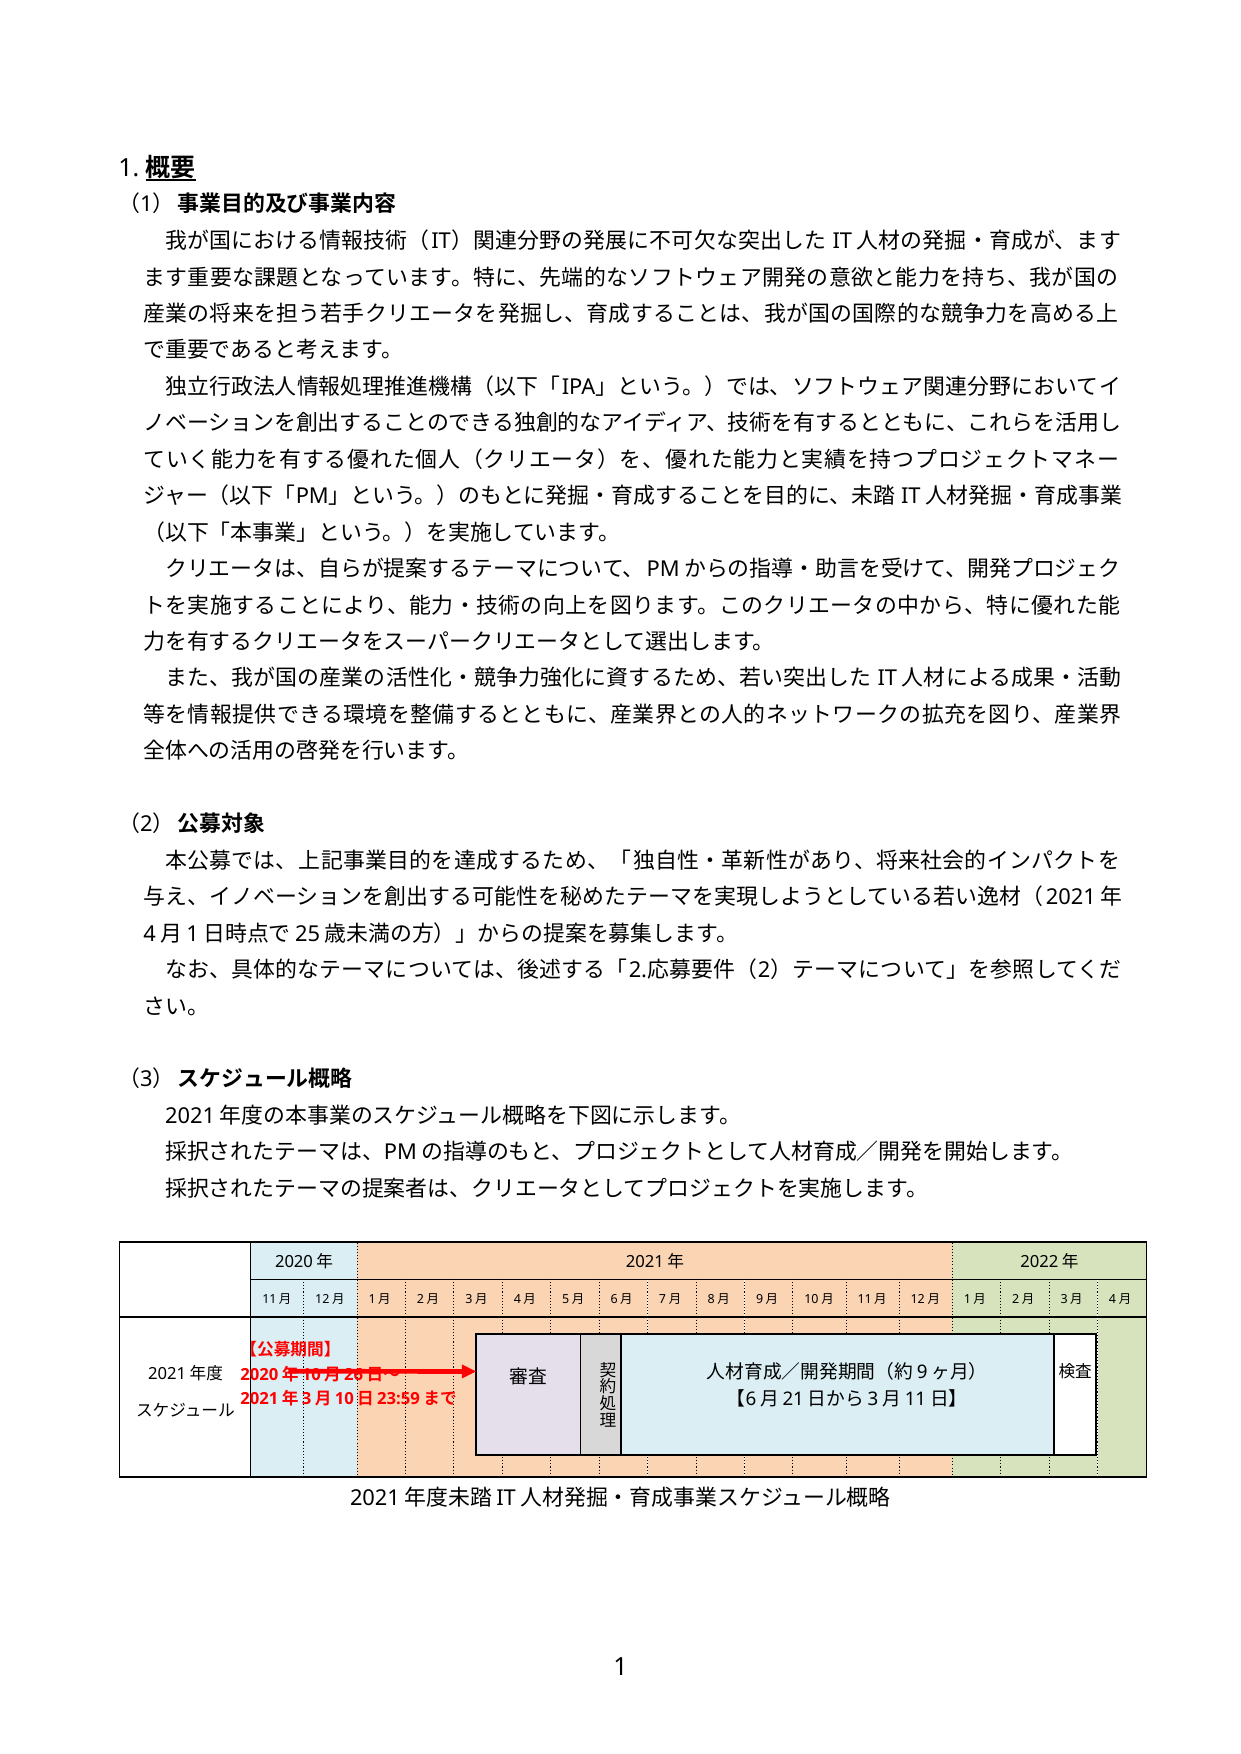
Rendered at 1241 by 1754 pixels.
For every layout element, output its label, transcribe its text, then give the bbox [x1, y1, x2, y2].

text 我が国における情報技術（IT）関連分野の発展に不可欠な突出したIT人材の発掘・育成が、ますます重要な課題となっています。特に、先端的なソフトウェア開発の意欲と能力を持ち、我が国の産業の将来を担う若手クリエータを発掘し、育成することは、我が国の国際的な競争力を高める上で重要であると考えます。 [143, 221, 1122, 366]
table_cell [357, 1318, 405, 1369]
table_cell 6月 [599, 1280, 647, 1316]
table_cell [952, 1318, 1001, 1333]
table_cell [551, 1318, 599, 1333]
table_cell [551, 1456, 599, 1476]
table_cell 4月 [502, 1280, 551, 1316]
table_cell 9月 [745, 1280, 793, 1316]
text クリエータは、自らが提案するテーマについて、PMからの指導・助言を受けて、開発プロジェクトを実施することにより、能力・技術の向上を図ります。このクリエータの中から、特に優れた能力を有するクリエータをスーパークリエータとして選出します。 [143, 549, 1122, 658]
table_cell 1月 [357, 1280, 405, 1316]
table_cell 2021年度 スケジュール [120, 1318, 250, 1476]
table_cell 5月 [551, 1280, 599, 1316]
table_cell [745, 1456, 793, 1476]
table_cell 12月 [304, 1280, 357, 1316]
table_cell 2月 [1001, 1280, 1049, 1316]
table_cell [502, 1318, 551, 1333]
table_cell [599, 1456, 647, 1476]
table_cell [846, 1456, 899, 1476]
table_cell [304, 1374, 357, 1476]
table_cell [648, 1318, 696, 1333]
table_cell 11月 [251, 1280, 304, 1316]
table_cell [1001, 1456, 1049, 1476]
table_cell 2月 [405, 1280, 454, 1316]
table_cell [696, 1318, 744, 1333]
table_cell [357, 1374, 405, 1476]
text 2021年度の本事業のスケジュール概略を下図に示します。 [143, 1096, 1122, 1132]
text 採択されたテーマは、PMの指導のもと、プロジェクトとして人材育成／開発を開始します。 [143, 1132, 1122, 1168]
table_cell 8月 [696, 1280, 744, 1316]
table_cell 4月 [1098, 1280, 1146, 1316]
table_cell [696, 1456, 744, 1476]
table_cell [952, 1456, 1001, 1476]
table_cell [405, 1318, 454, 1369]
table_cell [648, 1456, 696, 1476]
table_cell [793, 1456, 846, 1476]
table_cell [846, 1318, 899, 1333]
table_cell [454, 1373, 502, 1476]
table_cell [251, 1318, 304, 1476]
table_cell [1098, 1318, 1146, 1476]
table_cell [1001, 1318, 1049, 1333]
table_cell [304, 1318, 357, 1368]
table_cell [745, 1318, 793, 1333]
subtitle 概要 [118, 148, 1122, 184]
table_cell [1049, 1456, 1097, 1476]
table_cell [599, 1318, 647, 1333]
text 本公募では、上記事業目的を達成するため、「独自性・革新性があり、将来社会的インパクトを与え、イノベーションを創出する可能性を秘めたテーマを実現しようとしている若い逸材（2021年4月1日時点で25歳未満の方）」からの提案を募集します。 [143, 840, 1122, 950]
text 2021年度未踏IT人材発掘・育成事業スケジュール概略 [118, 1477, 1122, 1514]
subtitle 事業目的及び事業内容 [118, 184, 1122, 221]
text なお、具体的なテーマについては、後述する「2.応募要件（2）テーマについて」を参照してください。 [143, 950, 1122, 1023]
table_header [120, 1243, 250, 1316]
text 採択されたテーマの提案者は、クリエータとしてプロジェクトを実施します。 [143, 1168, 1122, 1205]
table_cell [899, 1456, 952, 1476]
table_cell 12月 [899, 1280, 952, 1316]
subtitle 公募対象 [118, 804, 1122, 840]
table_cell [454, 1318, 502, 1370]
table_cell 3月 [1049, 1280, 1097, 1316]
table_cell 7月 [648, 1280, 696, 1316]
table_cell [899, 1318, 952, 1333]
table_cell 11月 [846, 1280, 899, 1316]
table_cell [793, 1318, 846, 1333]
table_cell [502, 1456, 551, 1476]
subtitle スケジュール概略 [118, 1059, 1122, 1096]
table_cell 3月 [454, 1280, 502, 1316]
table_header 2020年 [251, 1243, 357, 1279]
table_cell 10月 [793, 1280, 846, 1316]
table_cell [1049, 1318, 1097, 1333]
table_header 2022年 [952, 1243, 1146, 1279]
text また、我が国の産業の活性化・競争力強化に資するため、若い突出したIT人材による成果・活動等を情報提供できる環境を整備するとともに、産業界との人的ネットワークの拡充を図り、産業界全体への活用の啓発を行います。 [143, 658, 1122, 767]
table_cell 1月 [952, 1280, 1001, 1316]
text 独立行政法人情報処理推進機構（以下「IPA」という。）では、ソフトウェア関連分野においてイノベーションを創出することのできる独創的なアイディア、技術を有するとともに、これらを活用していく能力を有する優れた個人（クリエータ）を、優れた能力と実績を持つプロジェクトマネージャー（以下「PM」という。）のもとに発掘・育成することを目的に、未踏IT人材発掘・育成事業（以下「本事業」という。）を実施しています。 [143, 366, 1122, 549]
table_header 2021年 [357, 1243, 952, 1279]
table_cell [405, 1374, 454, 1476]
